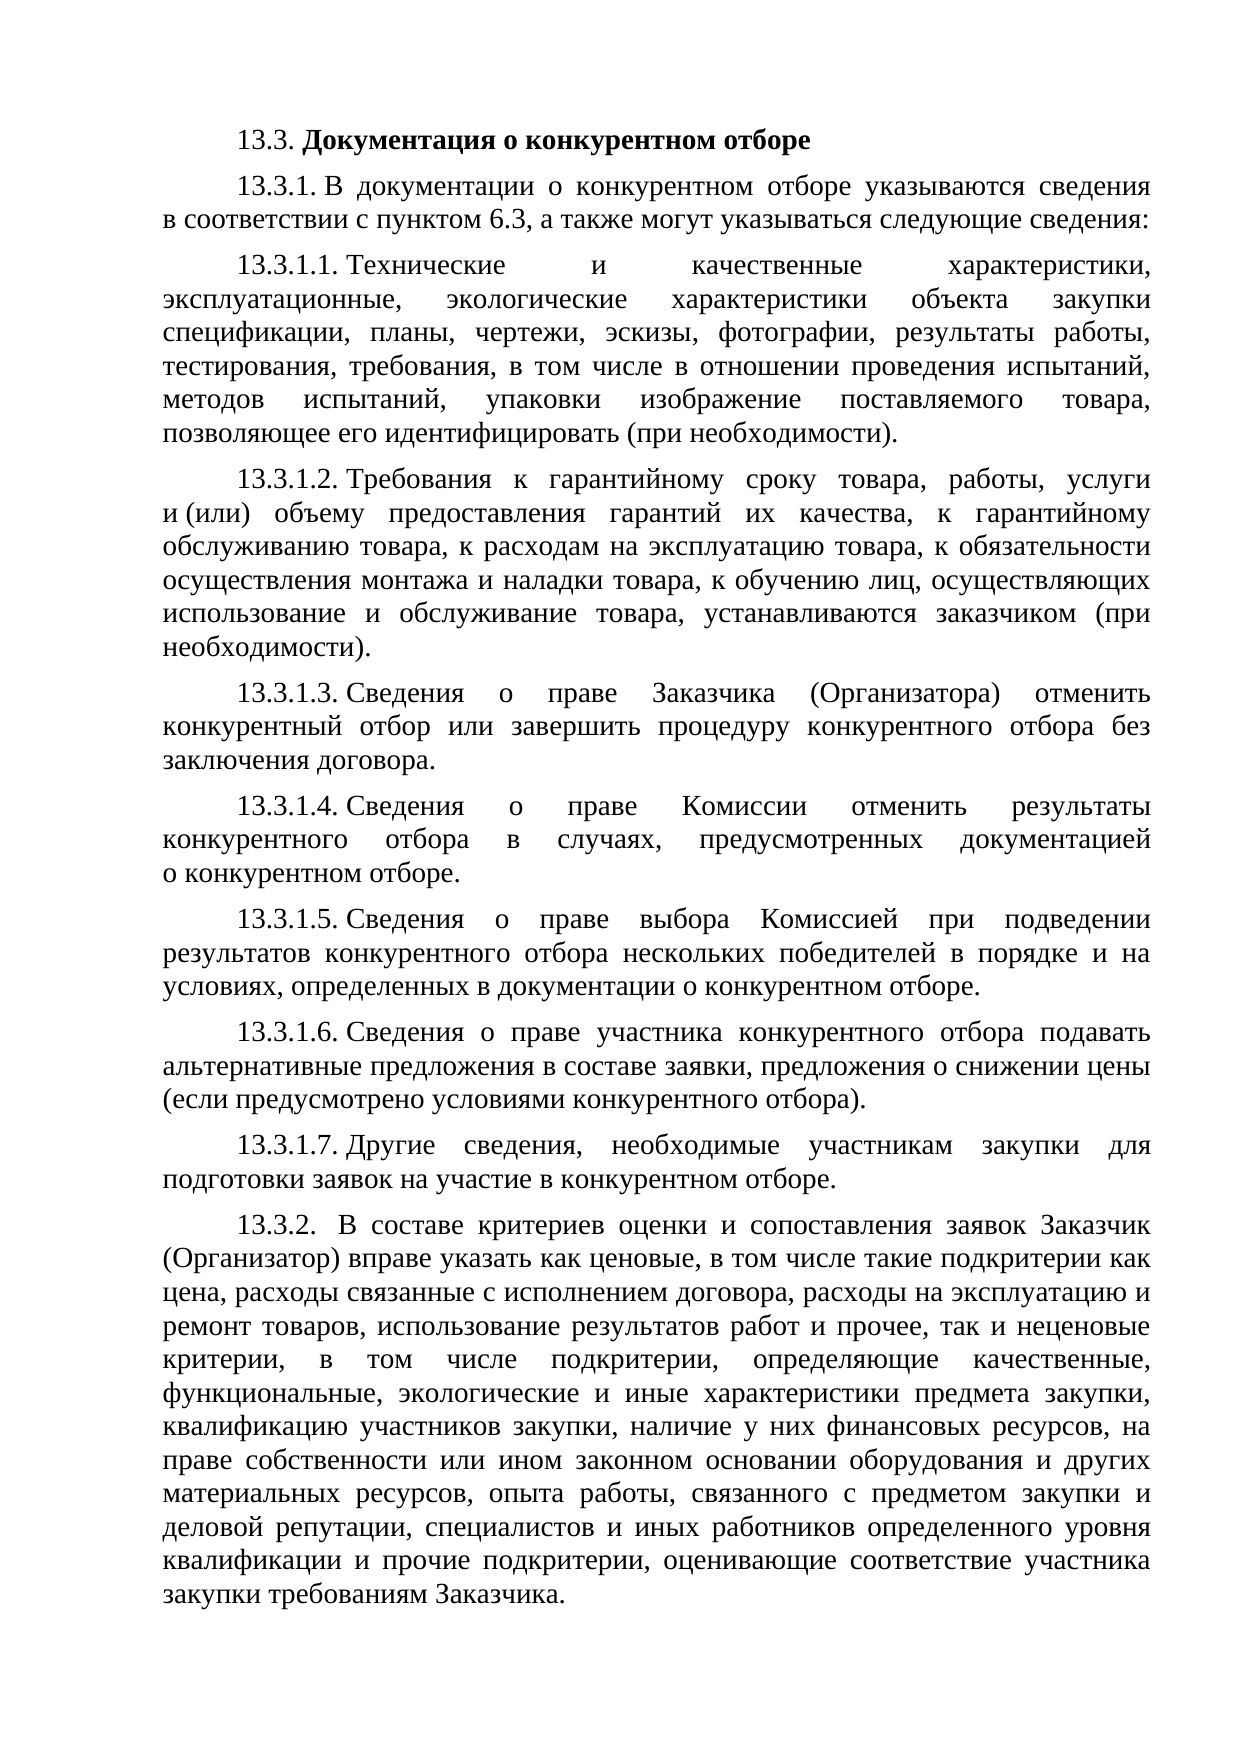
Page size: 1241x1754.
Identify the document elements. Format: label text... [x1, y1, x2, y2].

list Сведения о праве выбора Комиссией при подведении результатов конкурентного отбора нескольких победителей в порядке и на условиях, определенных в документации о конкурентном отборе. [162, 901, 1152, 1002]
list В документации о конкурентном отборе указываются сведения в соответствии с пунктом 6.3, а также могут указываться следующие сведения: [162, 168, 1152, 235]
list Сведения о праве участника конкурентного отбора подавать альтернативные предложения в составе заявки, предложения о снижении цены (если предусмотрено условиями конкурентного отбора). [162, 1014, 1152, 1115]
subtitle Документация о конкурентном отборе [162, 122, 1152, 155]
list Технические и качественные характеристики, эксплуатационные, экологические характеристики объекта закупки спецификации, планы, чертежи, эскизы, фотографии, результаты работы, тестирования, требования, в том числе в отношении проведения испытаний, методов испытаний, упаковки изображение поставляемого товара, позволяющее его идентифицировать (при необходимости). [162, 247, 1152, 449]
list Сведения о праве Заказчика (Организатора) отменить конкурентный отбор или завершить процедуру конкурентного отбора без заключения договора. [162, 675, 1152, 776]
list В составе критериев оценки и сопоставления заявок Заказчик (Организатор) вправе указать как ценовые, в том числе такие подкритерии как цена, расходы связанные с исполнением договора, расходы на эксплуатацию и ремонт товаров, использование результатов работ и прочее, так и неценовые критерии, в том числе подкритерии, определяющие качественные, функциональные, экологические и иные характеристики предмета закупки, квалификацию участников закупки, наличие у них финансовых ресурсов, на праве собственности или ином законном основании оборудования и других материальных ресурсов, опыта работы, связанного с предметом закупки и деловой репутации, специалистов и иных работников определенного уровня квалификации и прочие подкритерии, оценивающие соответствие участника закупки требованиям Заказчика. [162, 1207, 1152, 1609]
list Другие сведения, необходимые участникам закупки для подготовки заявок на участие в конкурентном отборе. [162, 1127, 1152, 1194]
list Требования к гарантийному сроку товара, работы, услуги и (или) объему предоставления гарантий их качества, к гарантийному обслуживанию товара, к расходам на эксплуатацию товара, к обязательности осуществления монтажа и наладки товара, к обучению лиц, осуществляющих использование и обслуживание товара, устанавливаются заказчиком (при необходимости). [162, 461, 1152, 662]
list Сведения о праве Комиссии отменить результаты конкурентного отбора в случаях, предусмотренных документацией о конкурентном отборе. [162, 788, 1152, 889]
